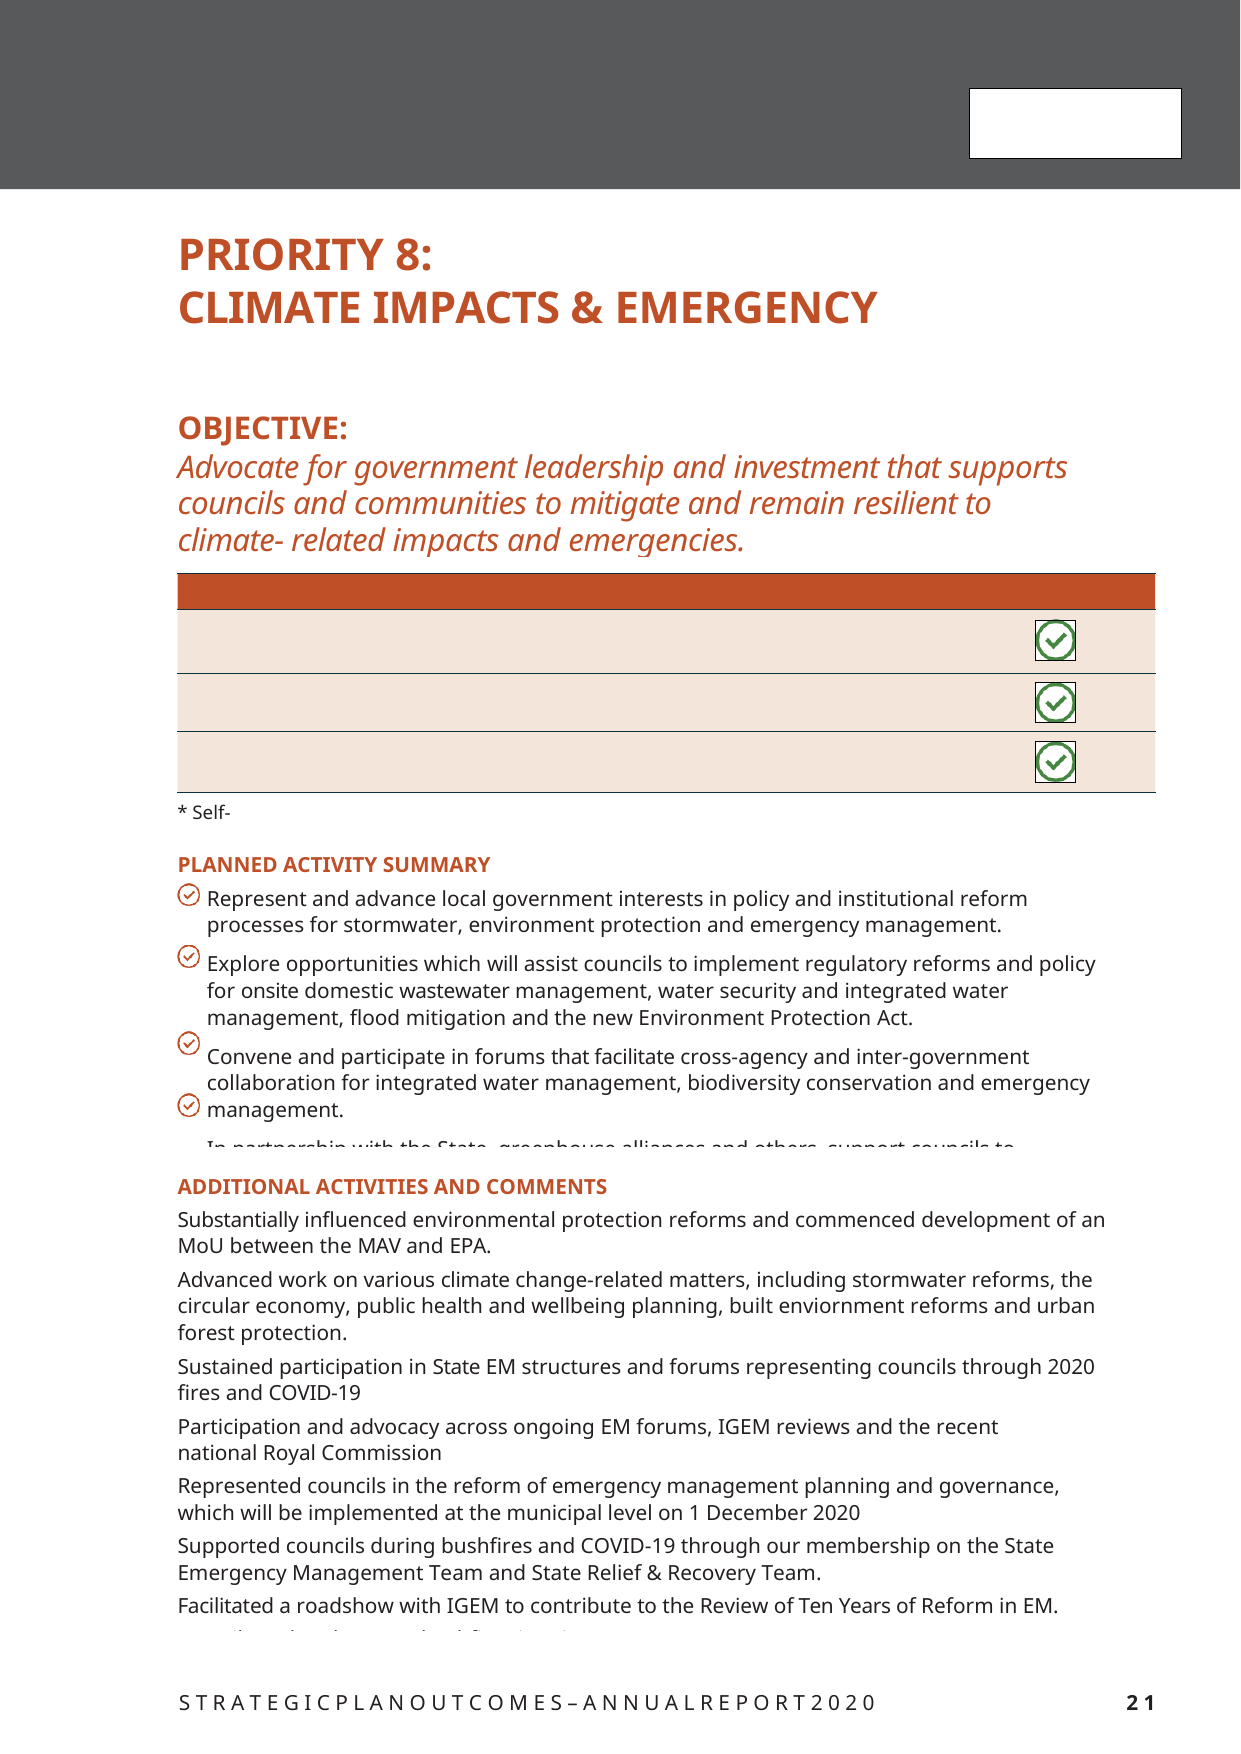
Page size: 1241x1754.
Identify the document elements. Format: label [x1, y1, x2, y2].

picture [1036, 621, 1075, 660]
picture [1036, 683, 1075, 722]
picture [177, 883, 200, 906]
picture [1036, 742, 1075, 782]
picture [970, 89, 1181, 158]
picture [177, 1093, 200, 1117]
picture [177, 945, 200, 968]
picture [177, 1031, 200, 1055]
